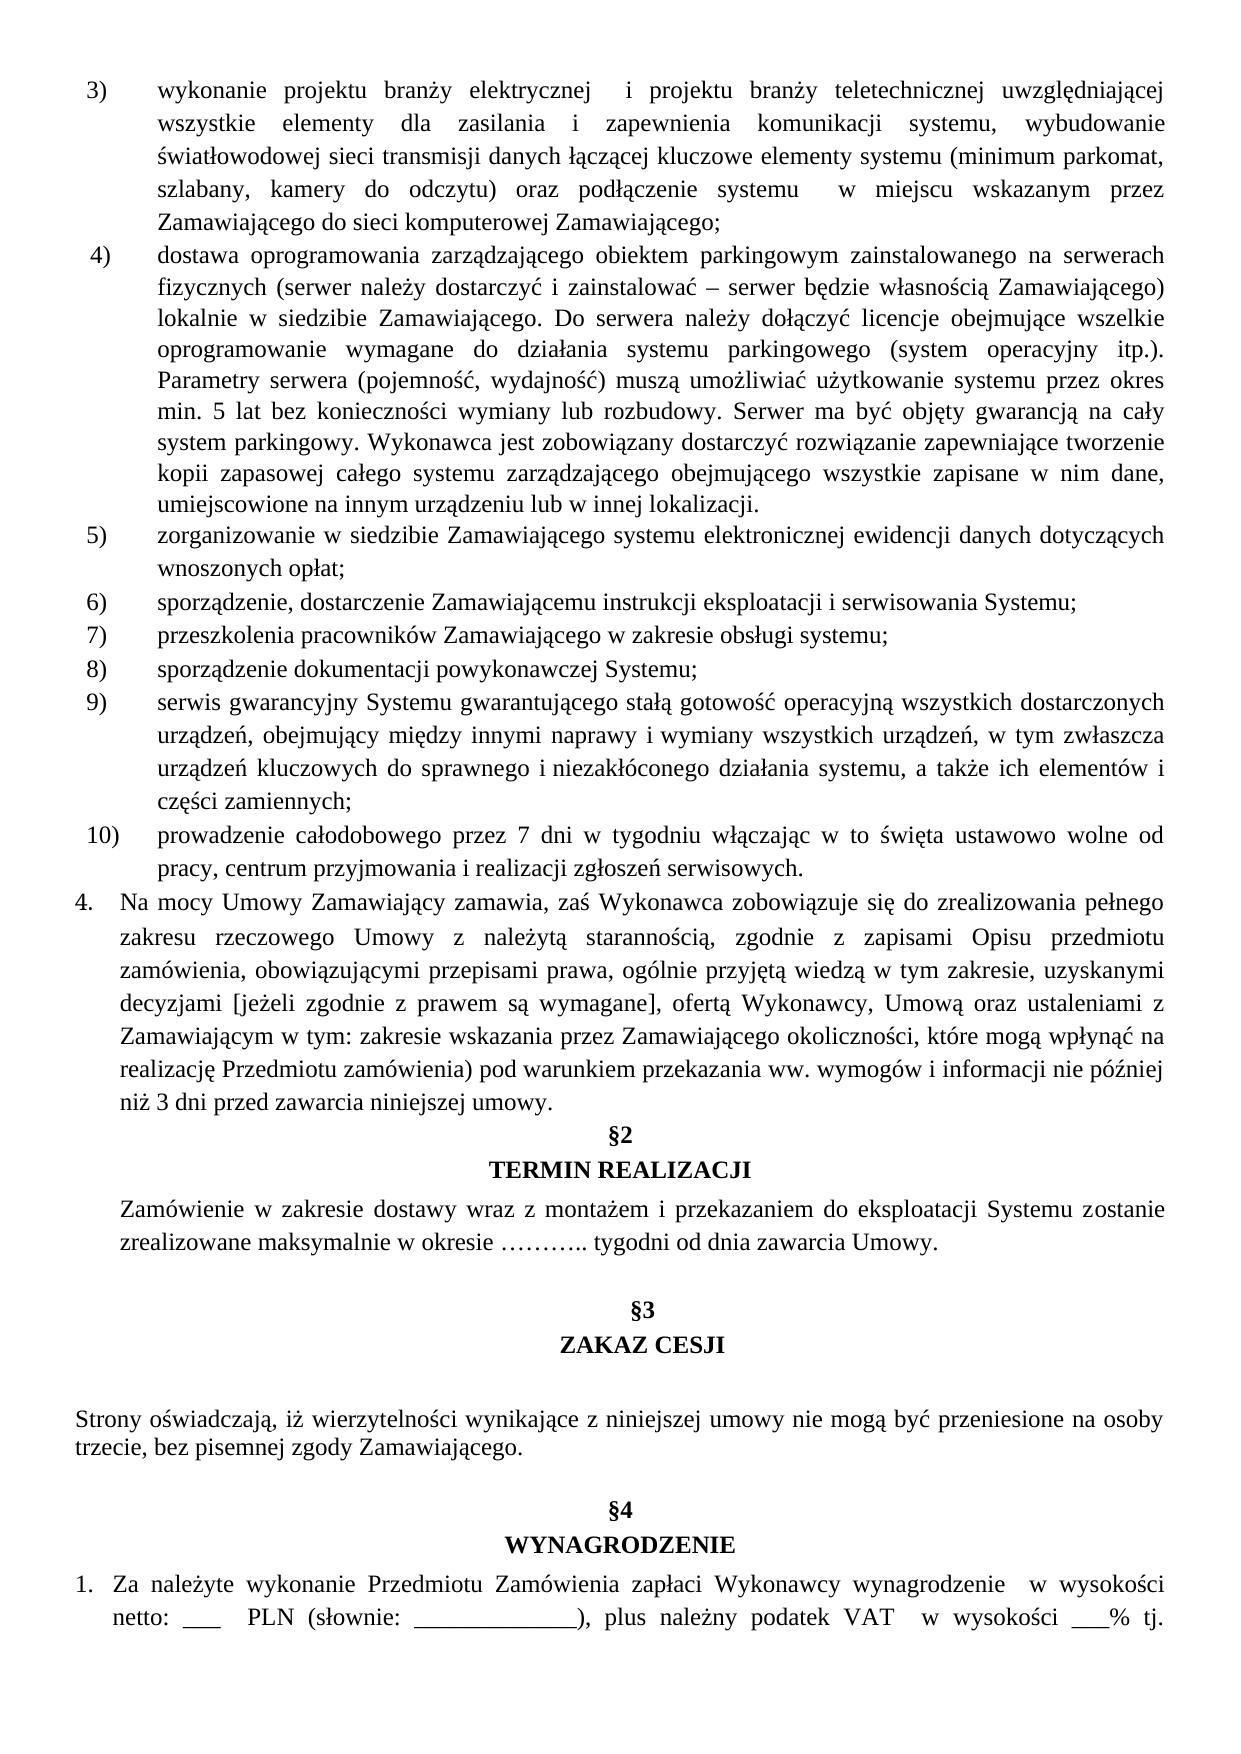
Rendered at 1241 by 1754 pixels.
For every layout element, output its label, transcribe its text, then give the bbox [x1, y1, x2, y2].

text §3 [119, 1296, 1165, 1324]
list Na mocy Umowy Zamawiający zamawia, zaś Wykonawca zobowiązuje się do zrealizowania pełnego zakresu rzeczowego Umowy z należytą starannością, zgodnie z zapisami Opisu przedmiotu zamówienia, obowiązującymi przepisami prawa, ogólnie przyjętą wiedzą w tym zakresie, uzyskanymi decyzjami [jeżeli zgodnie z prawem są wymagane], ofertą Wykonawcy, Umową oraz ustaleniami z Zamawiającym w tym: zakresie wskazania przez Zamawiającego okoliczności, które mogą wpłynąć na realizację Przedmiotu zamówienia) pod warunkiem przekazania ww. wymogów i informacji nie później niż 3 dni przed zawarcia niniejszej umowy. [74, 886, 1165, 1116]
text §2 [75, 1121, 1165, 1149]
list prowadzenie całodobowego przez 7 dni w tygodniu włączając w to święta ustawowo wolne od pracy, centrum przyjmowania i realizacji zgłoszeń serwisowych. [86, 820, 1165, 882]
text Zamówienie w zakresie dostawy wraz z montażem i przekazaniem do eksploatacji Systemu zostanie zrealizowane maksymalnie w okresie ……….. tygodni od dnia zawarcia Umowy. [119, 1194, 1165, 1256]
text WYNAGRODZENIE [75, 1530, 1165, 1559]
text Strony oświadczają, iż wierzytelności wynikające z niniejszej umowy nie mogą być przeniesione na osoby trzecie, bez pisemnej zgody Zamawiającego. [75, 1404, 1165, 1461]
list przeszkolenia pracowników Zamawiającego w zakresie obsługi systemu; [86, 620, 1165, 649]
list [75, 1569, 1165, 1630]
list sporządzenie dokumentacji powykonawczej Systemu; [86, 654, 1165, 682]
list serwis gwarancyjny Systemu gwarantującego stałą gotowość operacyjną wszystkich dostarczonych urządzeń, obejmujący między innymi naprawy i wymiany wszystkich urządzeń, w tym zwłaszcza urządzeń kluczowych do sprawnego i niezakłóconego działania systemu, a także ich elementów i części zamiennych; [86, 687, 1165, 815]
list sporządzenie, dostarczenie Zamawiającemu instrukcji eksploatacji i serwisowania Systemu; [86, 587, 1165, 615]
list wykonanie projektu branży elektrycznej i projektu branży teletechnicznej uwzględniającej wszystkie elementy dla zasilania i zapewnienia komunikacji systemu, wybudowanie światłowodowej sieci transmisji danych łączącej kluczowe elementy systemu (minimum parkomat, szlabany, kamery do odczytu) oraz podłączenie systemu w miejscu wskazanym przez Zamawiającego do sieci komputerowej Zamawiającego; [86, 75, 1165, 236]
text TERMIN REALIZACJI [75, 1156, 1165, 1184]
text §4 [75, 1496, 1165, 1524]
text ZAKAZ CESJI [119, 1331, 1165, 1359]
list zorganizowanie w siedzibie Zamawiającego systemu elektronicznej ewidencji danych dotyczących wnoszonych opłat; [86, 520, 1165, 582]
list dostawa oprogramowania zarządzającego obiektem parkingowym zainstalowanego na serwerach fizycznych (serwer należy dostarczyć i zainstalować – serwer będzie własnością Zamawiającego) lokalnie w siedzibie Zamawiającego. Do serwera należy dołączyć licencje obejmujące wszelkie oprogramowanie wymagane do działania systemu parkingowego (system operacyjny itp.). Parametry serwera (pojemność, wydajność) muszą umożliwiać użytkowanie systemu przez okres min. 5 lat bez konieczności wymiany lub rozbudowy. Serwer ma być objęty gwarancją na cały system parkingowy. Wykonawca jest zobowiązany dostarczyć rozwiązanie zapewniające tworzenie kopii zapasowej całego systemu zarządzającego obejmującego wszystkie zapisane w nim dane, umiejscowione na innym urządzeniu lub w innej lokalizacji. [90, 241, 1165, 518]
